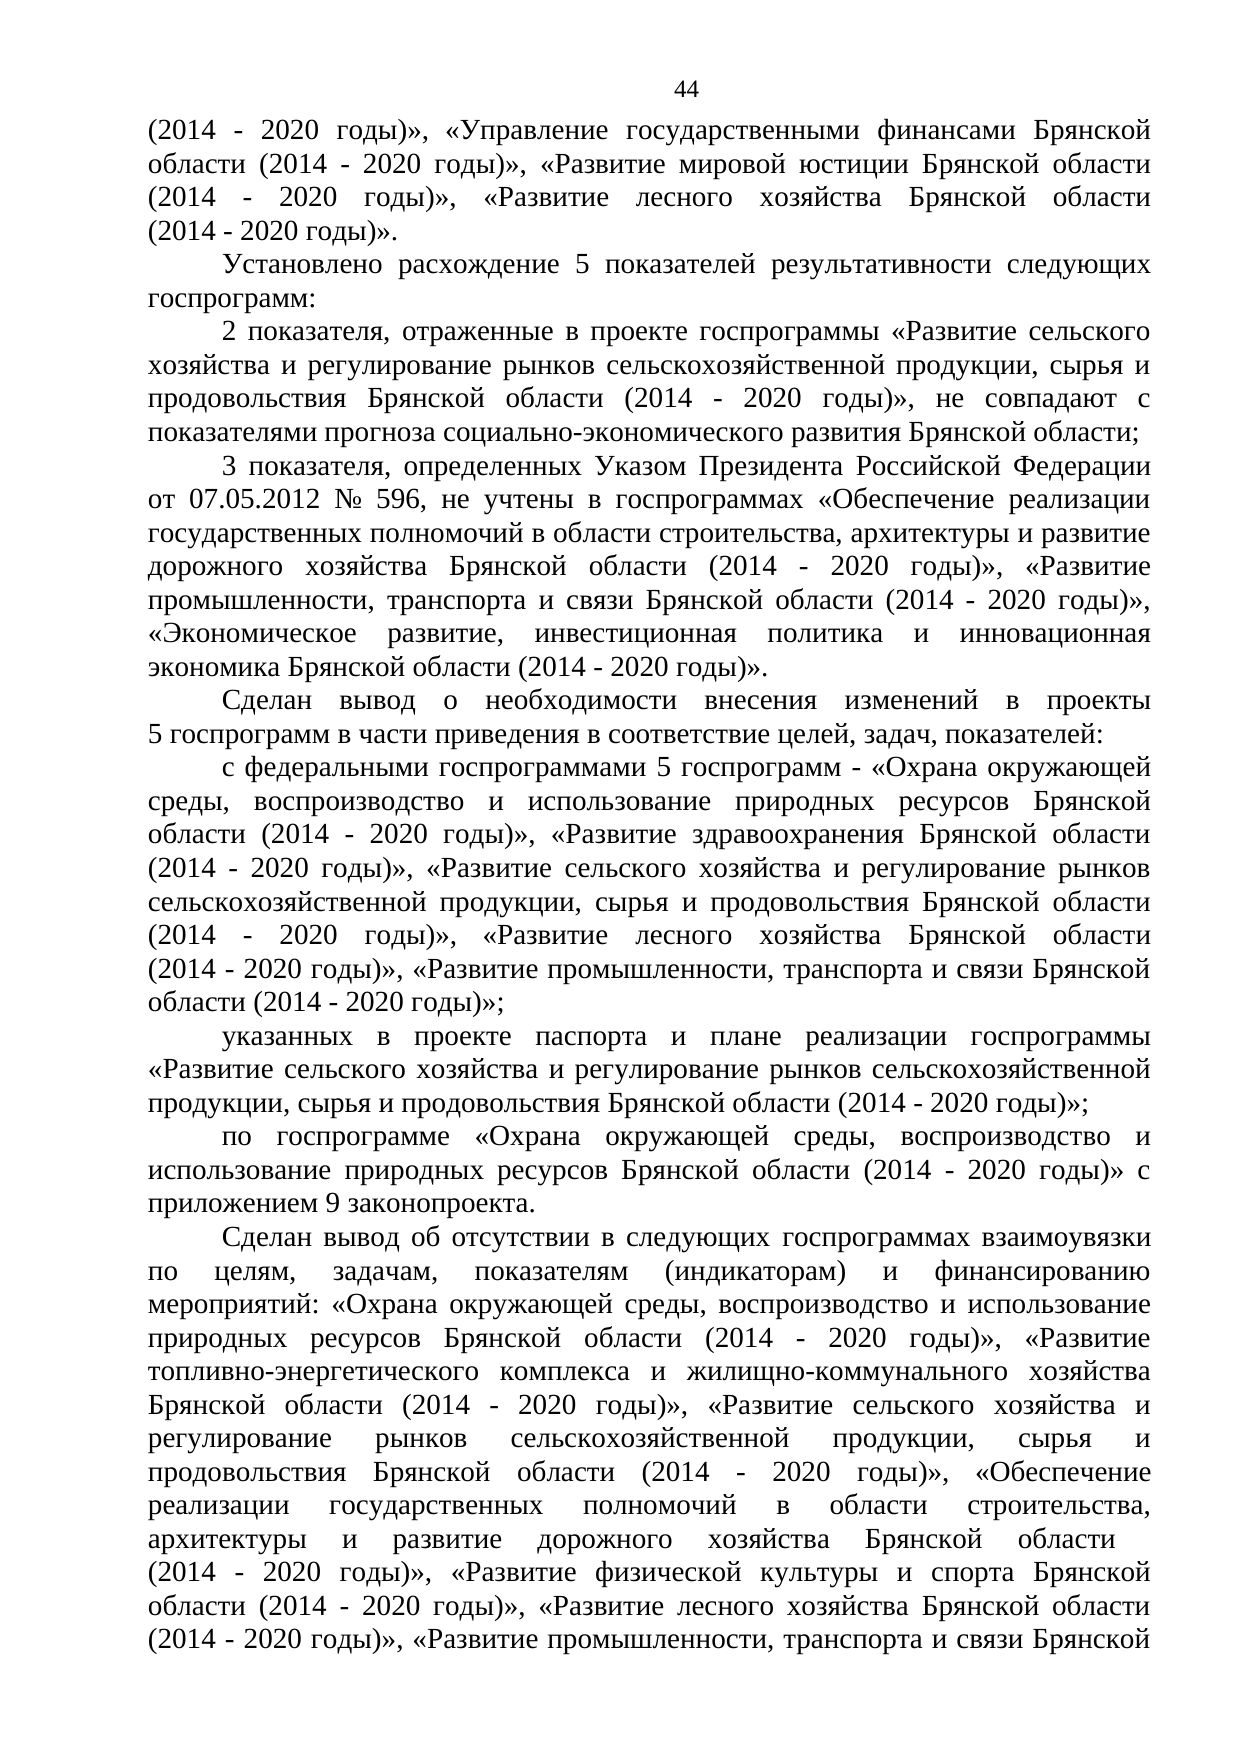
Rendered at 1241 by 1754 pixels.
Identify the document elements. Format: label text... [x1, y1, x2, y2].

text указанных в проекте паспорта и плане реализации госпрограммы «Развитие сельского хозяйства и регулирование рынков сельскохозяйственной продукции, сырья и продовольствия Брянской области (2014 - 2020 годы)»; [148, 1018, 1152, 1118]
text по госпрограмме «Охрана окружающей среды, воспроизводство и использование природных ресурсов Брянской области (2014 - 2020 годы)» с приложением 9 законопроекта. [148, 1118, 1152, 1219]
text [148, 1219, 1152, 1655]
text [148, 112, 1152, 246]
text с федеральными госпрограммами 5 госпрограмм - «Охрана окружающей среды, воспроизводство и использование природных ресурсов Брянской области (2014 - 2020 годы)», «Развитие здравоохранения Брянской области (2014 - 2020 годы)», «Развитие сельского хозяйства и регулирование рынков сельскохозяйственной продукции, сырья и продовольствия Брянской области (2014 - 2020 годы)», «Развитие лесного хозяйства Брянской области (2014 - 2020 годы)», «Развитие промышленности, транспорта и связи Брянской области (2014 - 2020 годы)»; [148, 749, 1152, 1018]
text 3 показателя, определенных Указом Президента Российской Федерации от 07.05.2012 № 596, не учтены в госпрограммах «Обеспечение реализации государственных полномочий в области строительства, архитектуры и развитие дорожного хозяйства Брянской области (2014 - 2020 годы)», «Развитие промышленности, транспорта и связи Брянской области (2014 - 2020 годы)», «Экономическое развитие, инвестиционная политика и инновационная экономика Брянской области (2014 - 2020 годы)». [148, 448, 1152, 682]
text 2 показателя, отраженные в проекте госпрограммы «Развитие сельского хозяйства и регулирование рынков сельскохозяйственной продукции, сырья и продовольствия Брянской области (2014 - 2020 годы)», не совпадают с показателями прогноза социально-экономического развития Брянской области; [148, 313, 1152, 448]
text Установлено расхождение 5 показателей результативности следующих госпрограмм: [148, 246, 1152, 313]
text Сделан вывод о необходимости внесения изменений в проекты 5 госпрограмм в части приведения в соответствие целей, задач, показателей: [148, 682, 1152, 749]
